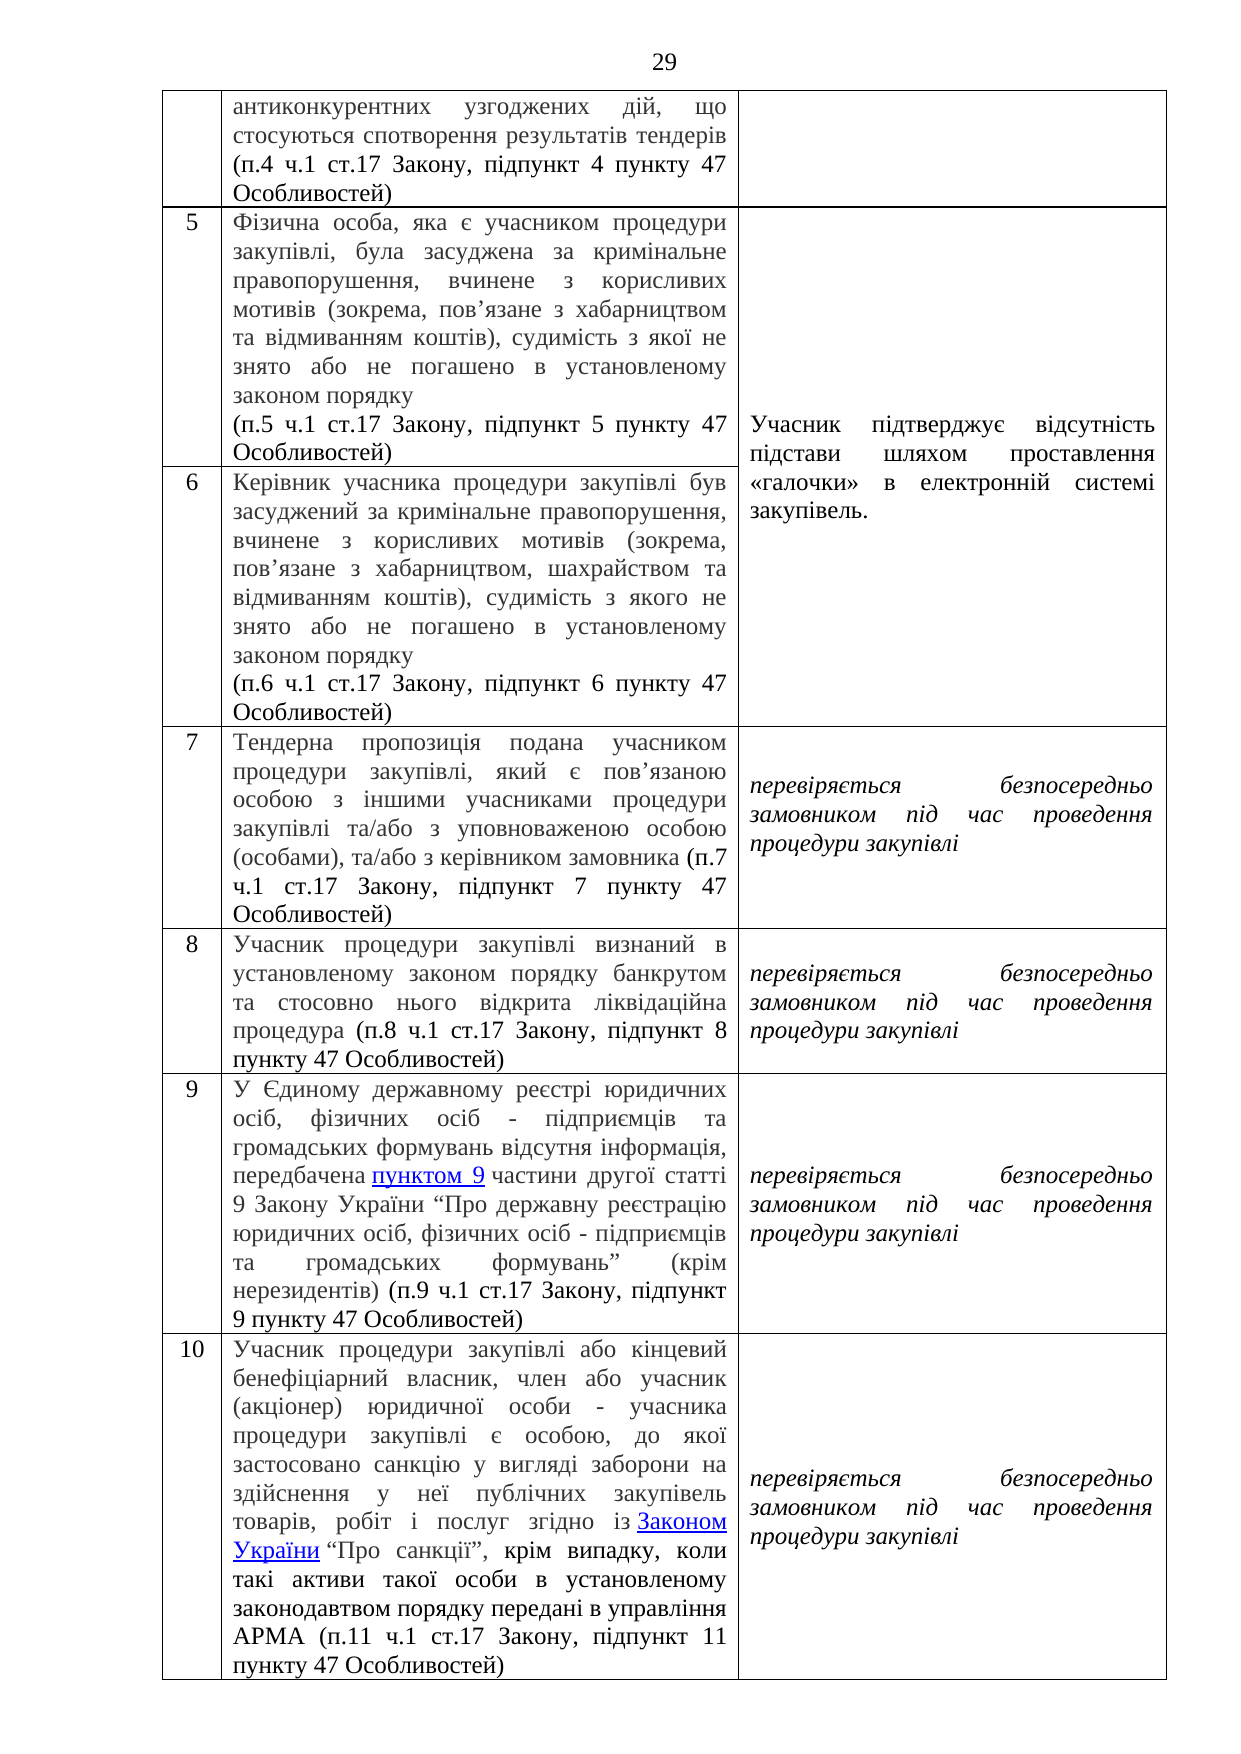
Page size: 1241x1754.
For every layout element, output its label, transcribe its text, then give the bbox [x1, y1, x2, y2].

table_cell 7 [163, 727, 221, 928]
table_cell перевіряється безпосередньо замовником під час проведення процедури закупівлі [739, 727, 1166, 928]
table_cell Фізична особа, яка є учасником процедури закупівлі, була засуджена за кримінальне правопорушення, вчинене з корисливих мотивів (зокрема, пов’язане з хабарництвом та відмиванням коштів), судимість з якої не знято або не погашено в установленому законом порядку (п.5 ч.1 ст.17 Закону, підпункт 5 пункту 47 Особливостей) [222, 208, 738, 466]
table_cell Учасник підтверджує відсутність підстави шляхом проставлення «галочки» в електронній системі закупівель. [739, 208, 1166, 726]
table_cell 9 [163, 1074, 221, 1333]
table_cell 4 [163, 91, 221, 206]
table_cell Керівник учасника процедури закупівлі був засуджений за кримінальне правопорушення, вчинене з корисливих мотивів (зокрема, пов’язане з хабарництвом, шахрайством та відмиванням коштів), судимість з якого не знято або не погашено в установленому законом порядку (п.6 ч.1 ст.17 Закону, підпункт 6 пункту 47 Особливостей) [222, 467, 738, 726]
table_cell У Єдиному державному реєстрі юридичних осіб, фізичних осіб - підприємців та громадських формувань відсутня інформація, передбачена пунктом 9 частини другої статті 9 Закону України “Про державну реєстрацію юридичних осіб, фізичних осіб - підприємців та громадських формувань” (крім нерезидентів) (п.9 ч.1 ст.17 Закону, підпункт 9 пункту 47 Особливостей) [222, 1074, 738, 1333]
table_cell 5 [163, 208, 221, 466]
table_cell 8 [163, 929, 221, 1073]
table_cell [739, 91, 1166, 206]
table_cell перевіряється безпосередньо замовником під час проведення процедури закупівлі [739, 929, 1166, 1073]
table_cell Тендерна пропозиція подана учасником процедури закупівлі, який є пов’язаною особою з іншими учасниками процедури закупівлі та/або з уповноваженою особою (особами), та/або з керівником замовника (п.7 ч.1 ст.17 Закону, підпункт 7 пункту 47 Особливостей) [222, 727, 738, 928]
table_cell Учасник процедури закупівлі або кінцевий бенефіціарний власник, член або учасник (акціонер) юридичної особи - учасника процедури закупівлі є особою, до якої застосовано санкцію у вигляді заборони на здійснення у неї публічних закупівель товарів, робіт і послуг згідно із Законом України “Про санкції”, крім випадку, коли такі активи такої особи в установленому законодавтвом порядку передані в управління АРМА (п.11 ч.1 ст.17 Закону, підпункт 11 пункту 47 Особливостей) [222, 1334, 738, 1679]
table_cell перевіряється безпосередньо замовником під час проведення процедури закупівлі [739, 1074, 1166, 1333]
table_cell 6 [163, 467, 221, 726]
table_cell перевіряється безпосередньо замовником під час проведення процедури закупівлі [739, 1334, 1166, 1679]
table_cell 10 [163, 1334, 221, 1679]
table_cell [222, 91, 738, 206]
table_cell Учасник процедури закупівлі визнаний в установленому законом порядку банкрутом та стосовно нього відкрита ліквідаційна процедура (п.8 ч.1 ст.17 Закону, підпункт 8 пункту 47 Особливостей) [222, 929, 738, 1073]
